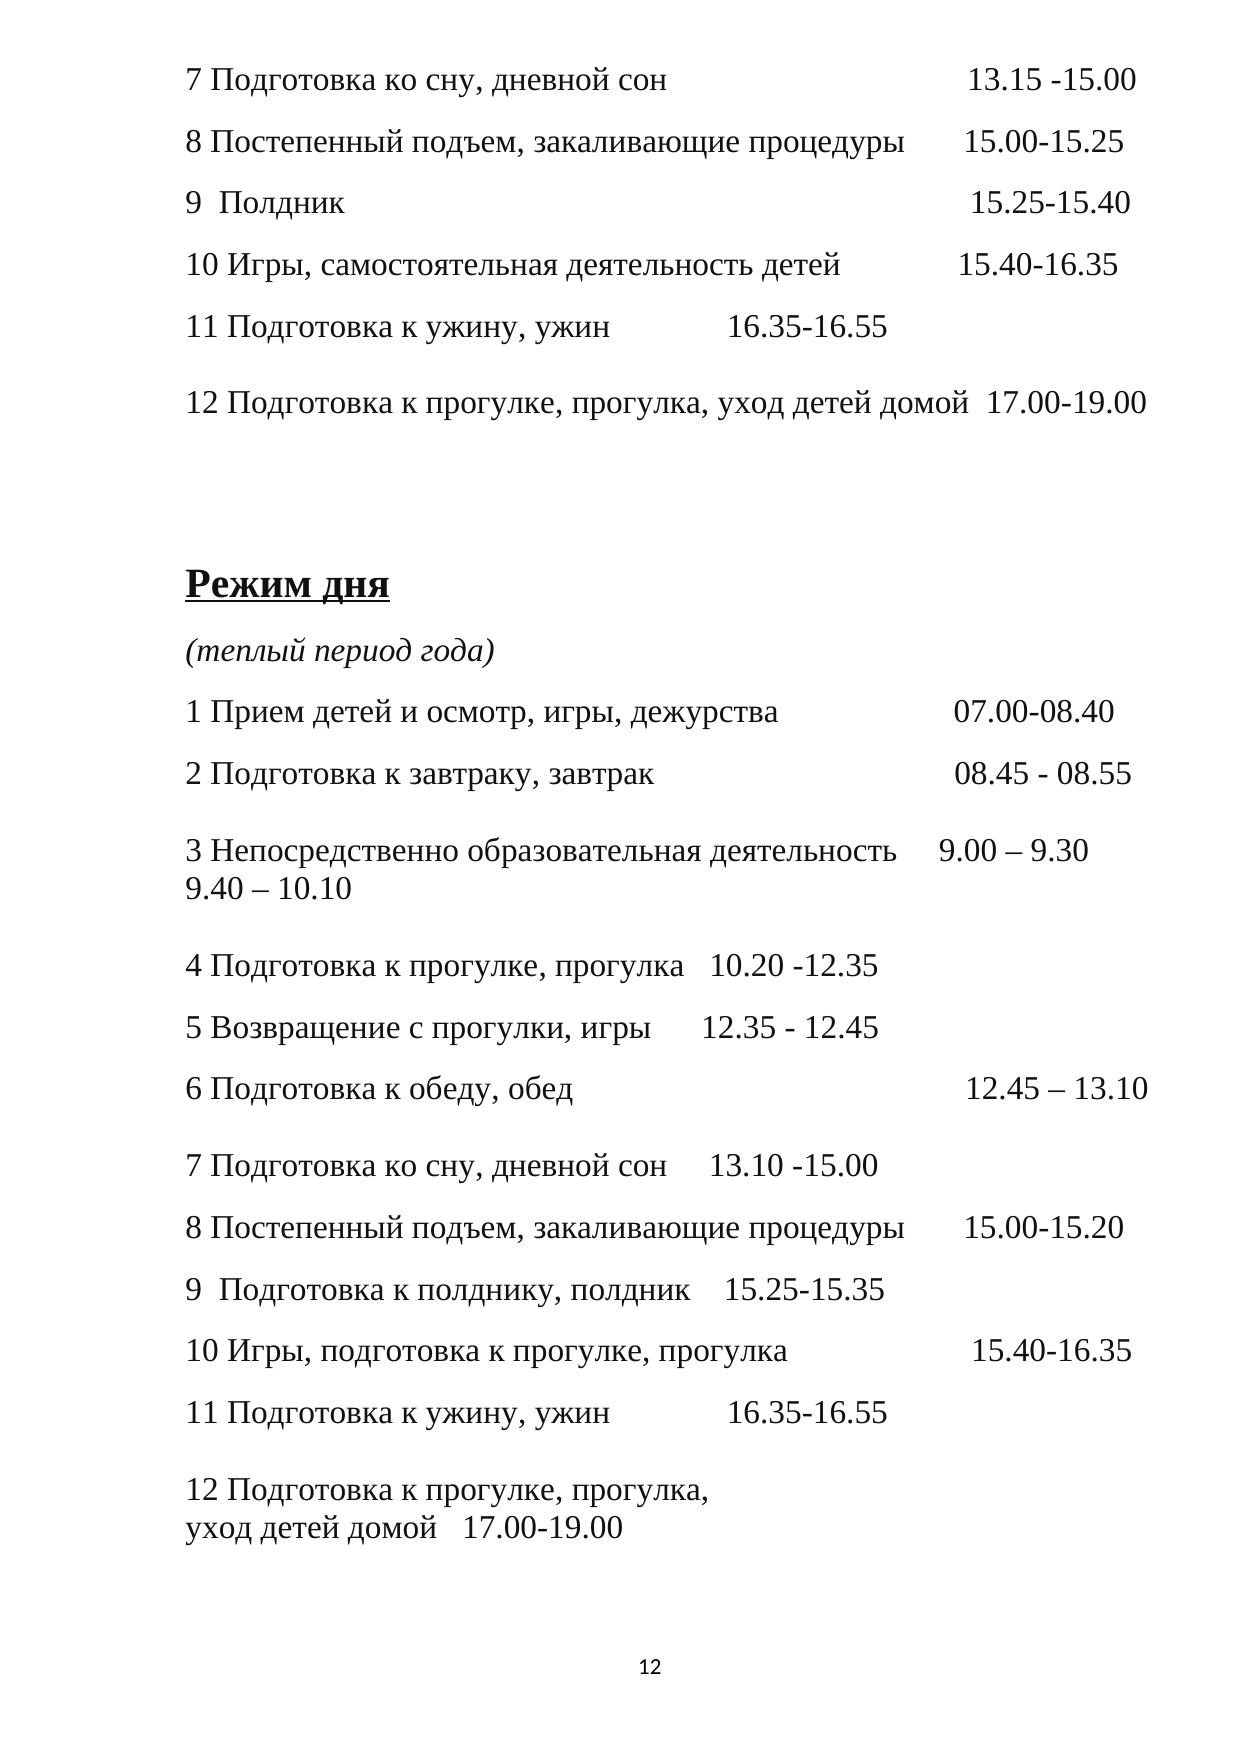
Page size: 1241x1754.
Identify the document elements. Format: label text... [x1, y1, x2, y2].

text 4 Подготовка к прогулке, прогулка 10.20 -12.35 [148, 945, 1152, 983]
text 8 Постепенный подъем, закаливающие процедуры 15.00-15.20 [148, 1207, 1152, 1245]
text 10 Игры, подготовка к прогулке, прогулка 15.40-16.35 [148, 1331, 1152, 1369]
text 2 Подготовка к завтраку, завтрак 08.45 - 08.55 [148, 753, 1152, 792]
text 12 Подготовка к прогулке, прогулка, [148, 1469, 1152, 1507]
text 5 Возвращение с прогулки, игры 12.35 - 12.45 [148, 1007, 1152, 1045]
text 9 Полдник 15.25-15.40 [148, 183, 1152, 221]
text 11 Подготовка к ужину, ужин 16.35-16.55 [148, 306, 1152, 344]
text уход детей домой 17.00-19.00 [148, 1507, 1152, 1546]
text 10 Игры, самостоятельная деятельность детей 15.40-16.35 [148, 244, 1152, 283]
text 12 Подготовка к прогулке, прогулка, уход детей домой 17.00-19.00 [148, 383, 1152, 421]
text 7 Подготовка ко сну, дневной сон 13.15 -15.00 [148, 59, 1152, 97]
text (теплый период года) [148, 630, 1152, 668]
text 6 Подготовка к обеду, обед 12.45 – 13.10 [148, 1069, 1152, 1107]
text 11 Подготовка к ужину, ужин 16.35-16.55 [148, 1392, 1152, 1431]
text 9.40 – 10.10 [148, 868, 1152, 907]
text 9 Подготовка к полднику, полдник 15.25-15.35 [148, 1269, 1152, 1307]
text 7 Подготовка ко сну, дневной сон 13.10 -15.00 [148, 1145, 1152, 1184]
text Режим дня [148, 558, 1152, 606]
text 8 Постепенный подъем, закаливающие процедуры 15.00-15.25 [148, 121, 1152, 159]
text 3 Непосредственно образовательная деятельность 9.00 – 9.30 [148, 830, 1152, 868]
text 1 Прием детей и осмотр, игры, дежурства 07.00-08.40 [148, 692, 1152, 730]
